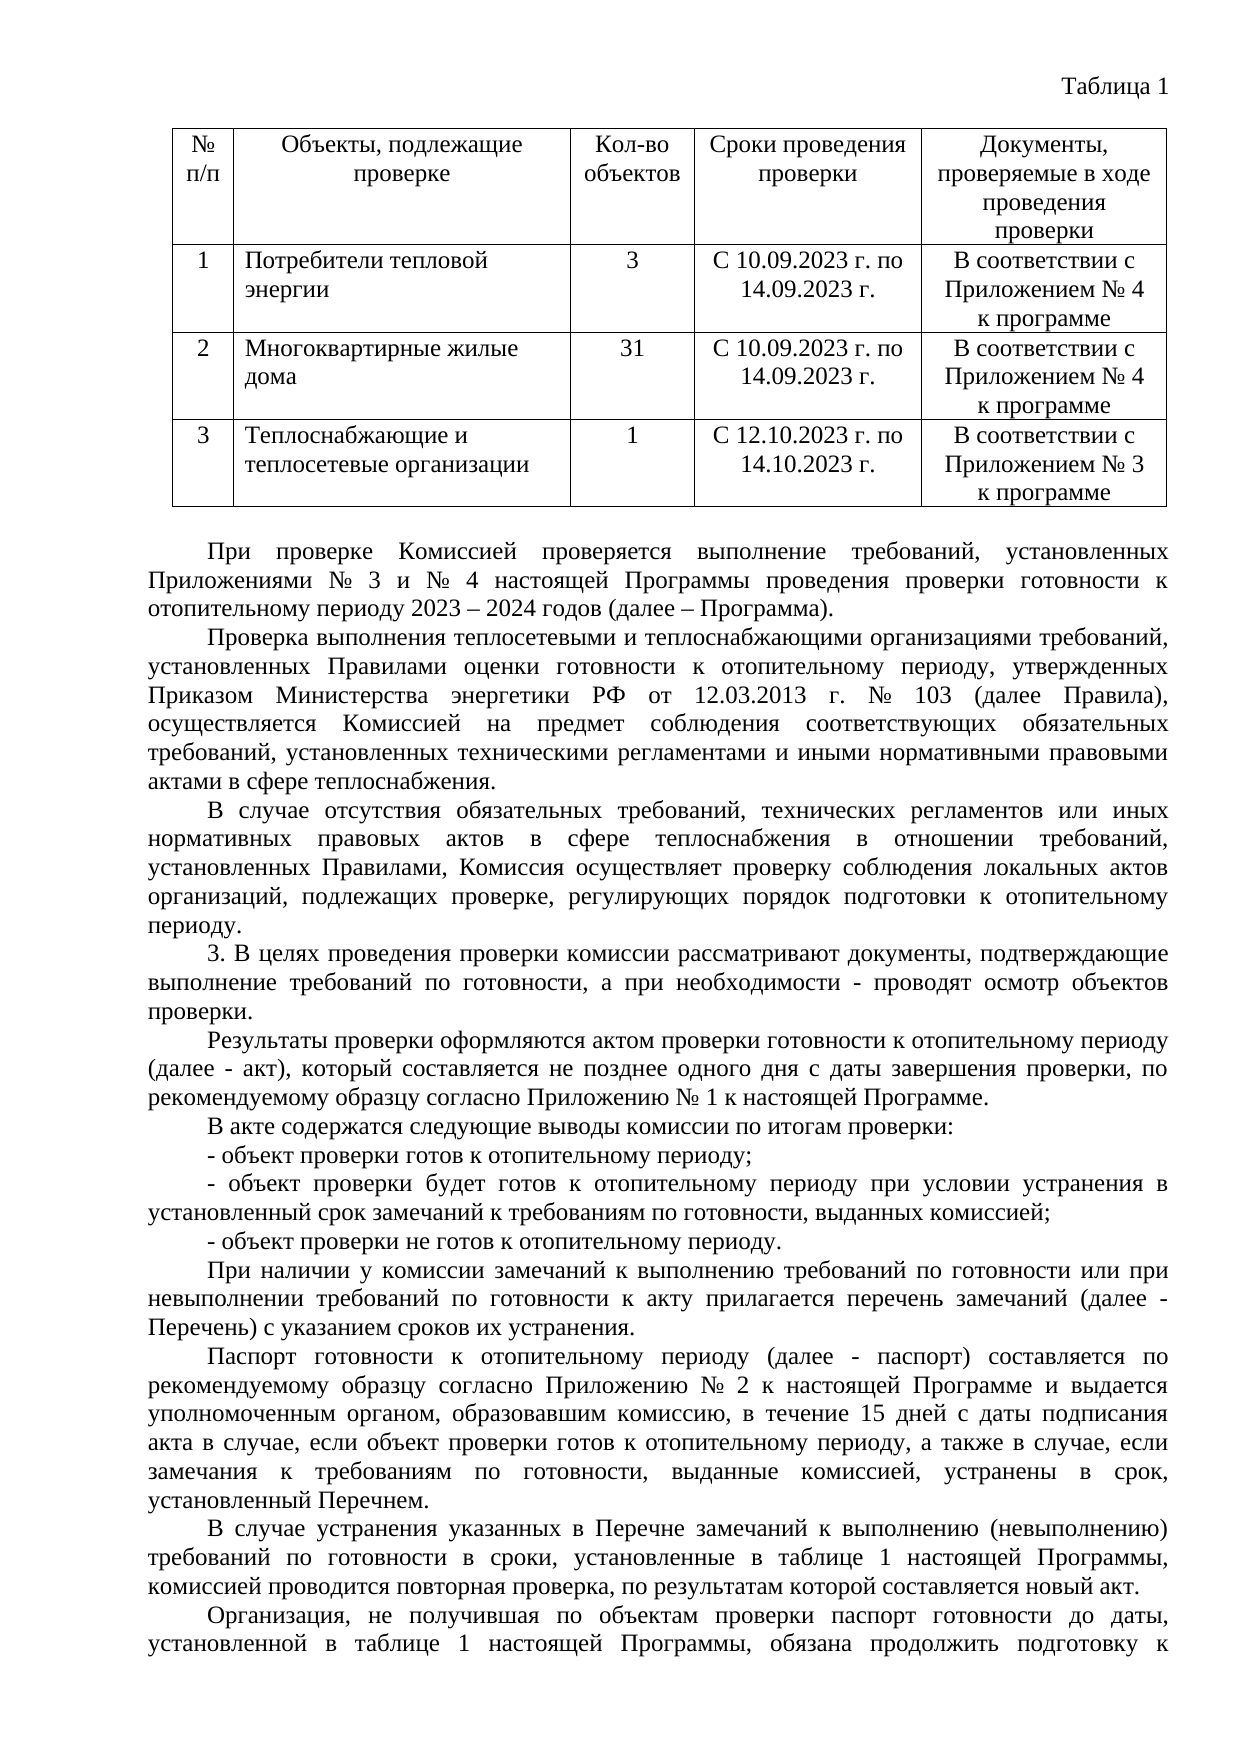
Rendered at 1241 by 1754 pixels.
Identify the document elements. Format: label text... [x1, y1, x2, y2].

text Таблица 1 [184, 71, 1169, 99]
text - объект проверки не готов к отопительному периоду. [148, 1226, 1169, 1255]
table_cell Теплоснабжающие и теплосетевые организации [234, 420, 570, 506]
text При наличии у комиссии замечаний к выполнению требований по готовности или при невыполнении требований по готовности к акту прилагается перечень замечаний (далее - Перечень) с указанием сроков их устранения. [148, 1255, 1169, 1341]
table_cell В соответствии с Приложением № 4 к программе [922, 333, 1166, 419]
table_cell Многоквартирные жилые дома [234, 333, 570, 419]
table_header Документы, проверяемые в ходе проведения проверки [922, 129, 1166, 244]
table_cell В соответствии с Приложением № 4 к программе [922, 245, 1166, 332]
table_cell 3 [571, 245, 694, 332]
table_header Кол-во объектов [571, 129, 694, 244]
table_header Объекты, подлежащие проверке [234, 129, 570, 244]
table_cell С 10.09.2023 г. по 14.09.2023 г. [695, 245, 921, 332]
text В случае отсутствия обязательных требований, технических регламентов или иных нормативных правовых актов в сфере теплоснабжения в отношении требований, установленных Правилами, Комиссия осуществляет проверку соблюдения локальных актов организаций, подлежащих проверке, регулирующих порядок подготовки к отопительному периоду. [148, 795, 1169, 938]
table_cell С 12.10.2023 г. по 14.10.2023 г. [695, 420, 921, 506]
table_cell С 10.09.2023 г. по 14.09.2023 г. [695, 333, 921, 419]
table_cell В соответствии с Приложением № 3 к программе [922, 420, 1166, 506]
text - объект проверки будет готов к отопительному периоду при условии устранения в установленный срок замечаний к требованиям по готовности, выданных комиссией; [148, 1168, 1169, 1226]
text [148, 1600, 1169, 1657]
table_cell 31 [571, 333, 694, 419]
text При проверке Комиссией проверяется выполнение требований, установленных Приложениями № 3 и № 4 настоящей Программы проведения проверки готовности к отопительному периоду 2023 – 2024 годов (далее – Программа). [148, 536, 1169, 622]
table_cell 1 [173, 245, 233, 332]
text Результаты проверки оформляются актом проверки готовности к отопительному периоду (далее - акт), который составляется не позднее одного дня с даты завершения проверки, по рекомендуемому образцу согласно Приложению № 1 к настоящей Программе. [148, 1025, 1169, 1111]
text Проверка выполнения теплосетевыми и теплоснабжающими организациями требований, установленных Правилами оценки готовности к отопительному периоду, утвержденных Приказом Министерства энергетики РФ от 12.03.2013 г. № 103 (далее Правила), осуществляется Комиссией на предмет соблюдения соответствующих обязательных требований, установленных техническими регламентами и иными нормативными правовыми актами в сфере теплоснабжения. [148, 622, 1169, 795]
text В акте содержатся следующие выводы комиссии по итогам проверки: [148, 1111, 1169, 1140]
table_cell Потребители тепловой энергии [234, 245, 570, 332]
text Паспорт готовности к отопительному периоду (далее - паспорт) составляется по рекомендуемому образцу согласно Приложению № 2 к настоящей Программе и выдается уполномоченным органом, образовавшим комиссию, в течение 15 дней с даты подписания акта в случае, если объект проверки готов к отопительному периоду, а также в случае, если замечания к требованиям по готовности, выданные комиссией, устранены в срок, установленный Перечнем. [148, 1341, 1169, 1513]
table_header № п/п [173, 129, 233, 244]
table_cell 2 [173, 333, 233, 419]
text - объект проверки готов к отопительному периоду; [148, 1140, 1169, 1168]
text 3. В целях проведения проверки комиссии рассматривают документы, подтверждающие выполнение требований по готовности, а при необходимости - проводят осмотр объектов проверки. [148, 938, 1169, 1025]
table_header Сроки проведения проверки [695, 129, 921, 244]
table_cell 1 [571, 420, 694, 506]
table_cell 3 [173, 420, 233, 506]
text В случае устранения указанных в Перечне замечаний к выполнению (невыполнению) требований по готовности в сроки, установленные в таблице 1 настоящей Программы, комиссией проводится повторная проверка, по результатам которой составляется новый акт. [148, 1513, 1169, 1600]
